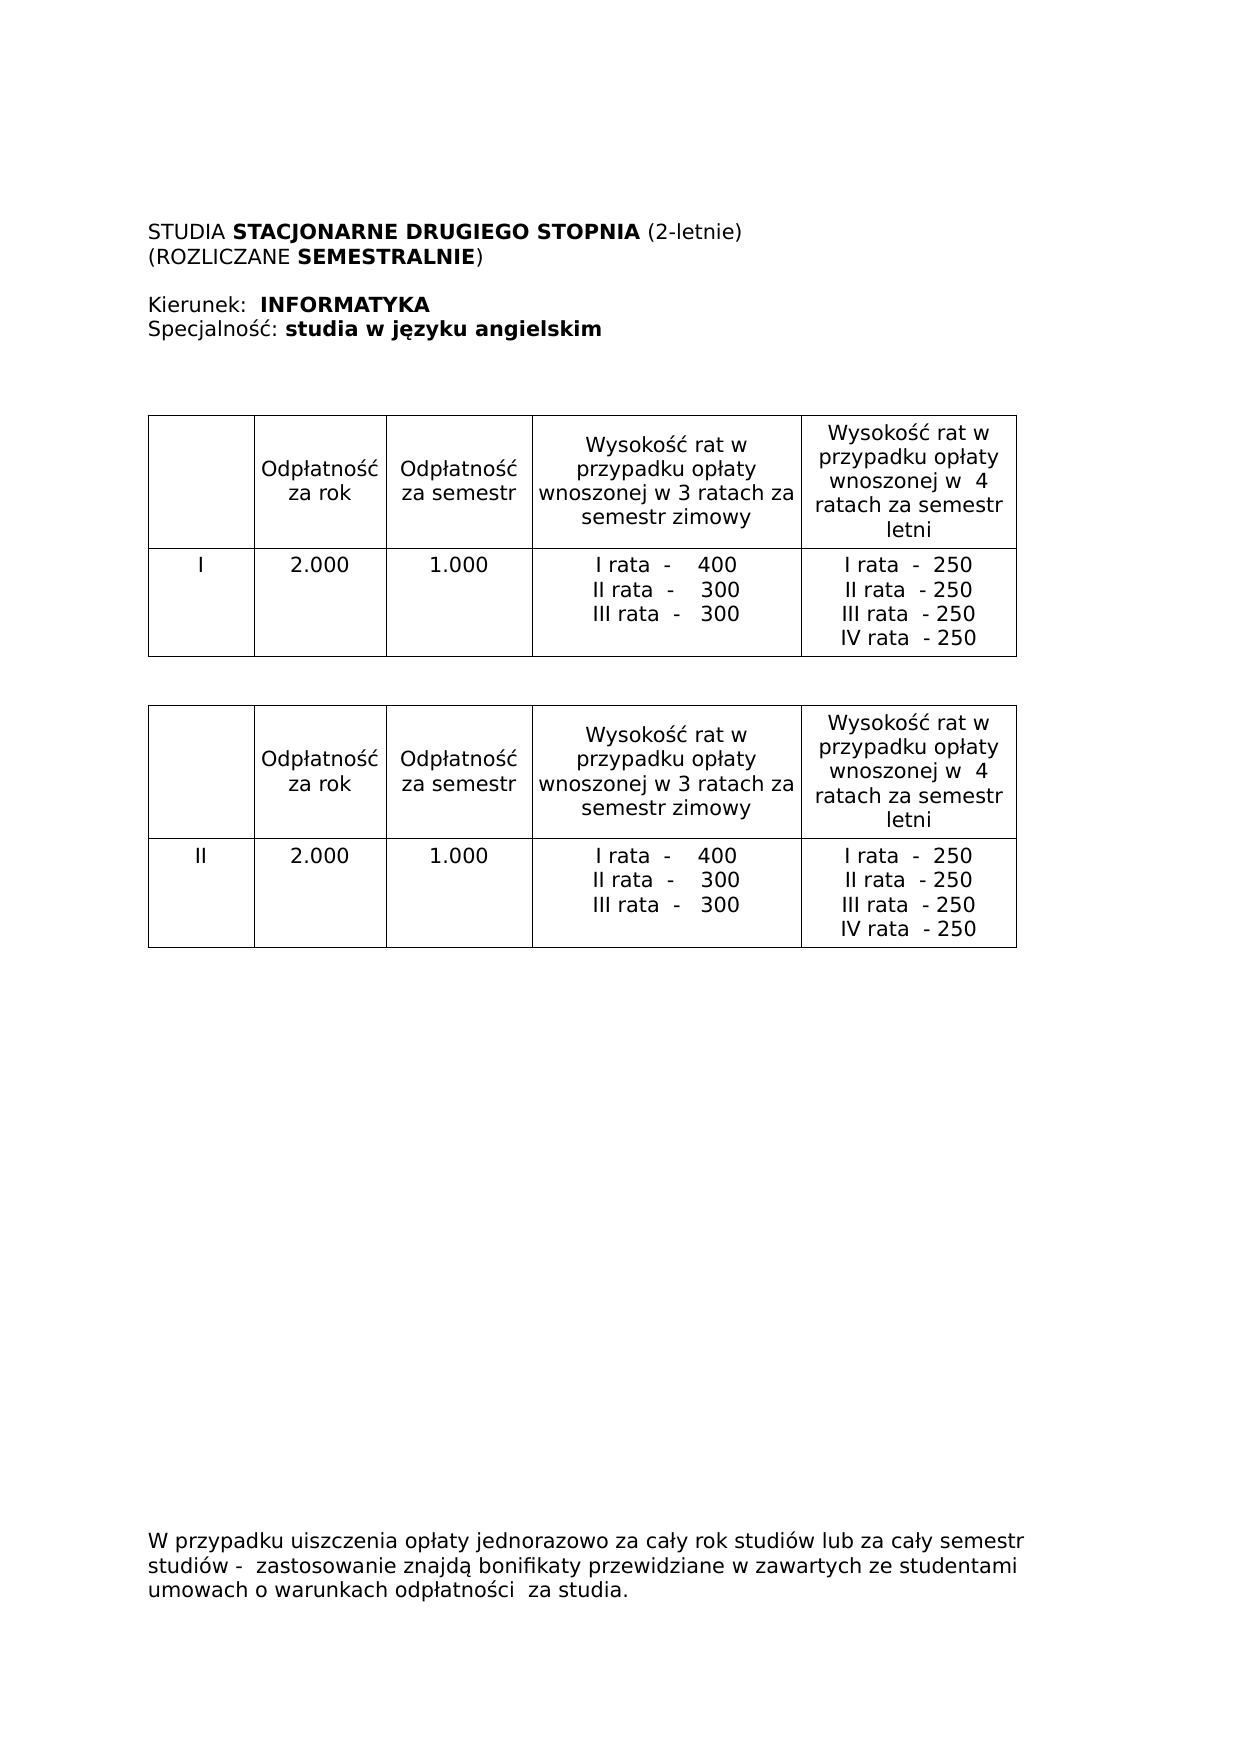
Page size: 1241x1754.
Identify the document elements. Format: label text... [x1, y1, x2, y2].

table_cell 2.000 [255, 549, 386, 656]
table_header Wysokość rat w przypadku opłaty wnoszonej w 4 ratach za semestr letni [802, 416, 1016, 548]
table_cell 2.000 [255, 839, 386, 947]
table_header Odpłatność za semestr [387, 706, 532, 838]
text STUDIA STACJONARNE DRUGIEGO STOPNIA (2-letnie) [148, 220, 1093, 245]
table_cell I rata - 400 II rata - 300 III rata - 300 [533, 839, 801, 947]
text Kierunek: INFORMATYKA [148, 293, 1093, 317]
table_header Wysokość rat w przypadku opłaty wnoszonej w 3 ratach za semestr zimowy [533, 416, 801, 548]
text (ROZLICZANE SEMESTRALNIE) [148, 245, 1093, 269]
table_header Odpłatność za rok [255, 706, 386, 838]
table_cell 1.000 [387, 549, 532, 656]
table_cell I [149, 549, 254, 656]
text W przypadku uiszczenia opłaty jednorazowo za cały rok studiów lub za cały semestr studiów - zastosowanie znajdą bonifikaty przewidziane w zawartych ze studentami umowach o warunkach odpłatności za studia. [148, 1529, 1093, 1602]
table_header Wysokość rat w przypadku opłaty wnoszonej w 3 ratach za semestr zimowy [533, 706, 801, 838]
table_cell I rata - 400 II rata - 300 III rata - 300 [533, 549, 801, 656]
table_header [149, 416, 254, 548]
table_cell II [149, 839, 254, 947]
table_cell 1.000 [387, 839, 532, 947]
table_header Odpłatność za rok [255, 416, 386, 548]
table_header [149, 706, 254, 838]
table_cell I rata - 250 II rata - 250 III rata - 250 IV rata - 250 [802, 549, 1016, 656]
text Specjalność: studia w języku angielskim [148, 317, 1093, 342]
table_header Wysokość rat w przypadku opłaty wnoszonej w 4 ratach za semestr letni [802, 706, 1016, 838]
table_header Odpłatność za semestr [387, 416, 532, 548]
table_cell I rata - 250 II rata - 250 III rata - 250 IV rata - 250 [802, 839, 1016, 947]
